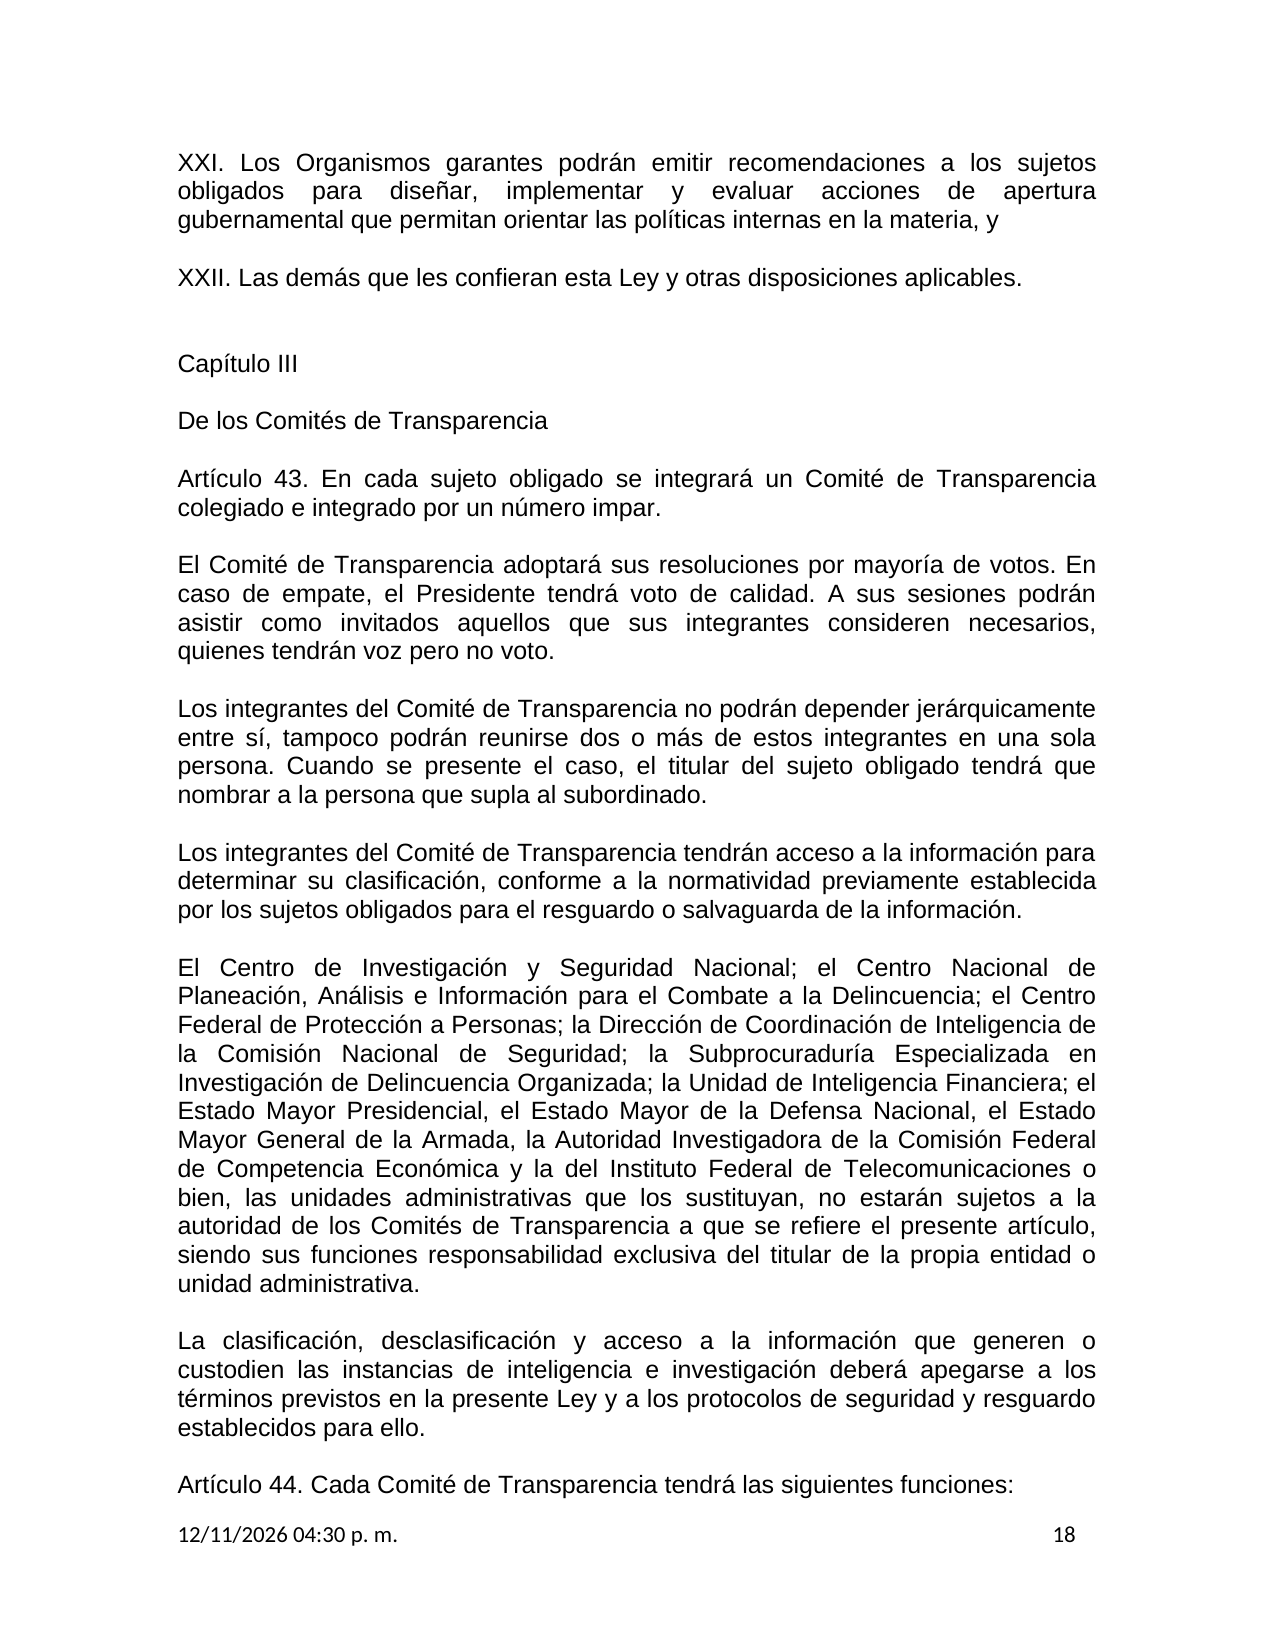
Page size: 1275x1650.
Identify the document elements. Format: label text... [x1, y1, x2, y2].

text El Comité de Transparencia adoptará sus resoluciones por mayoría de votos. En caso de empate, el Presidente tendrá voto de calidad. A sus sesiones podrán asistir como invitados aquellos que sus integrantes consideren necesarios, quienes tendrán voz pero no voto. [177, 550, 1098, 665]
text XXII. Las demás que les confieran esta Ley y otras disposiciones aplicables. [177, 263, 1098, 291]
text Artículo 44. Cada Comité de Transparencia tendrá las siguientes funciones: [177, 1470, 1098, 1499]
text Artículo 43. En cada sujeto obligado se integrará un Comité de Transparencia colegiado e integrado por un número impar. [177, 464, 1098, 521]
text De los Comités de Transparencia [177, 406, 1098, 435]
text El Centro de Investigación y Seguridad Nacional; el Centro Nacional de Planeación, Análisis e Información para el Combate a la Delincuencia; el Centro Federal de Protección a Personas; la Dirección de Coordinación de Inteligencia de la Comisión Nacional de Seguridad; la Subprocuraduría Especializada en Investigación de Delincuencia Organizada; la Unidad de Inteligencia Financiera; el Estado Mayor Presidencial, el Estado Mayor de la Defensa Nacional, el Estado Mayor General de la Armada, la Autoridad Investigadora de la Comisión Federal de Competencia Económica y la del Instituto Federal de Telecomunicaciones o bien, las unidades administrativas que los sustituyan, no estarán sujetos a la autoridad de los Comités de Transparencia a que se refiere el presente artículo, siendo sus funciones responsabilidad exclusiva del titular de la propia entidad o unidad administrativa. [177, 953, 1098, 1298]
text Los integrantes del Comité de Transparencia tendrán acceso a la información para determinar su clasificación, conforme a la normatividad previamente establecida por los sujetos obligados para el resguardo o salvaguarda de la información. [177, 838, 1098, 924]
text Capítulo III [177, 349, 1098, 378]
text XXI. Los Organismos garantes podrán emitir recomendaciones a los sujetos obligados para diseñar, implementar y evaluar acciones de apertura gubernamental que permitan orientar las políticas internas en la materia, y [177, 148, 1098, 234]
text Los integrantes del Comité de Transparencia no podrán depender jerárquicamente entre sí, tampoco podrán reunirse dos o más de estos integrantes en una sola persona. Cuando se presente el caso, el titular del sujeto obligado tendrá que nombrar a la persona que supla al subordinado. [177, 694, 1098, 809]
text La clasificación, desclasificación y acceso a la información que generen o custodien las instancias de inteligencia e investigación deberá apegarse a los términos previstos en la presente Ley y a los protocolos de seguridad y resguardo establecidos para ello. [177, 1326, 1098, 1441]
